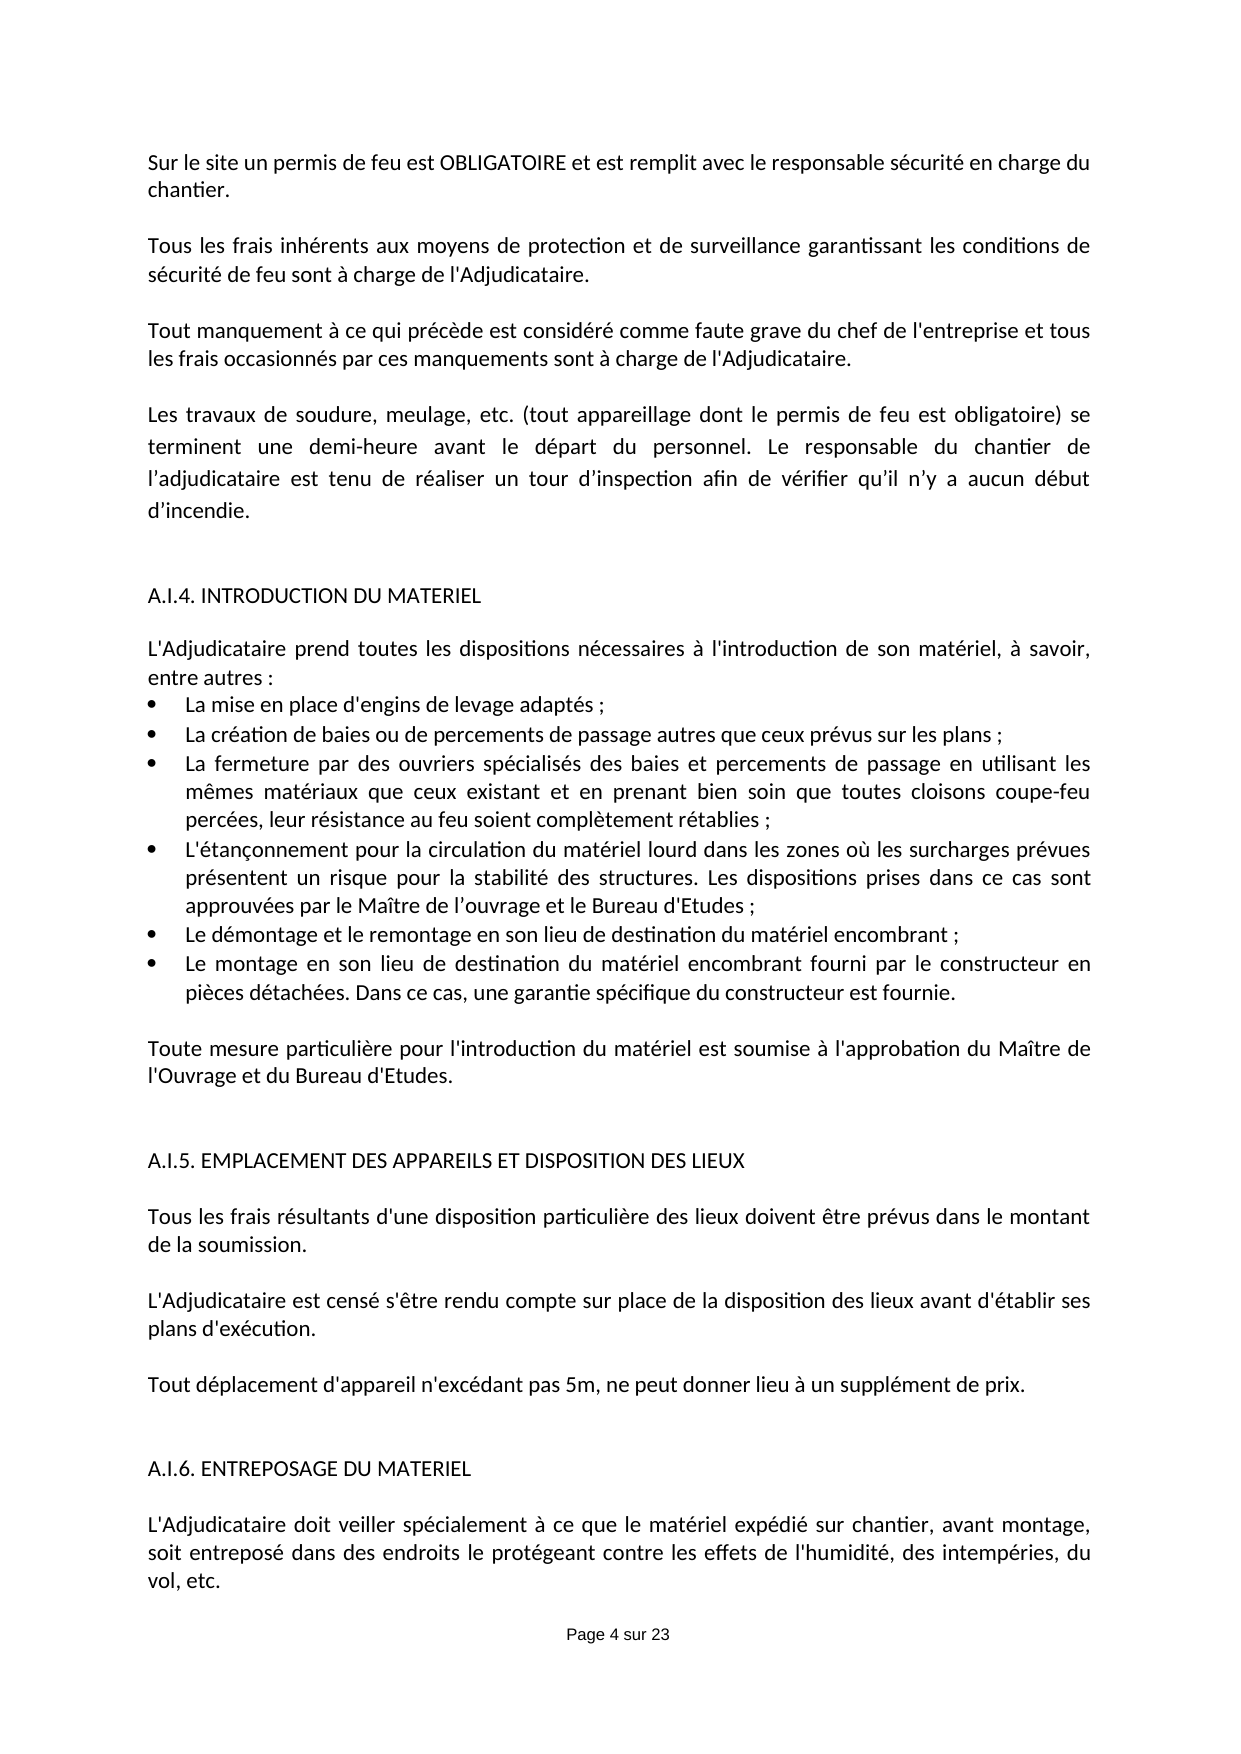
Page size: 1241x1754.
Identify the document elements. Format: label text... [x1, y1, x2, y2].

text Toute mesure particulière pour l'introduction du matériel est soumise à l'approbation du Maître de l'Ouvrage et du Bureau d'Etudes. [148, 1034, 1093, 1090]
text L'Adjudicataire est censé s'être rendu compte sur place de la disposition des lieux avant d'établir ses plans d'exécution. [148, 1286, 1093, 1342]
list La fermeture par des ouvriers spécialisés des baies et percements de passage en utilisant les mêmes matériaux que ceux existant et en prenant bien soin que toutes cloisons coupe-feu percées, leur résistance au feu soient complètement rétablies ; [148, 749, 1093, 833]
list L'étançonnement pour la circulation du matériel lourd dans les zones où les surcharges prévues présentent un risque pour la stabilité des structures. Les dispositions prises dans ce cas sont approuvées par le Maître de l’ouvrage et le Bureau d'Etudes ; [148, 835, 1093, 919]
list La mise en place d'engins de levage adaptés ; [148, 691, 1093, 719]
text A.I.5. EMPLACEMENT DES APPAREILS ET DISPOSITION DES LIEUX [148, 1146, 1093, 1174]
text A.I.6. ENTREPOSAGE DU MATERIEL [148, 1454, 1093, 1482]
text L'Adjudicataire prend toutes les dispositions nécessaires à l'introduction de son matériel, à savoir, entre autres : [148, 634, 1093, 691]
text Tout manquement à ce qui précède est considéré comme faute grave du chef de l'entreprise et tous les frais occasionnés par ces manquements sont à charge de l'Adjudicataire. [148, 316, 1093, 372]
list La création de baies ou de percements de passage autres que ceux prévus sur les plans ; [148, 720, 1093, 748]
list Le montage en son lieu de destination du matériel encombrant fourni par le constructeur en pièces détachées. Dans ce cas, une garantie spécifique du constructeur est fournie. [148, 949, 1093, 1006]
list Le démontage et le remontage en son lieu de destination du matériel encombrant ; [148, 920, 1093, 948]
text L'Adjudicataire doit veiller spécialement à ce que le matériel expédié sur chantier, avant montage, soit entreposé dans des endroits le protégeant contre les effets de l'humidité, des intempéries, du vol, etc. [148, 1510, 1093, 1594]
text Sur le site un permis de feu est OBLIGATOIRE et est remplit avec le responsable sécurité en charge du chantier. [148, 148, 1093, 204]
text Tous les frais inhérents aux moyens de protection et de surveillance garantissant les conditions de sécurité de feu sont à charge de l'Adjudicataire. [148, 232, 1093, 288]
text Les travaux de soudure, meulage, etc. (tout appareillage dont le permis de feu est obligatoire) se terminent une demi-heure avant le départ du personnel. Le responsable du chantier de l’adjudicataire est tenu de réaliser un tour d’inspection afin de vérifier qu’il n’y a aucun début d’incendie. [148, 400, 1093, 524]
text A.I.4. INTRODUCTION DU MATERIEL [148, 582, 1093, 609]
text Tous les frais résultants d'une disposition particulière des lieux doivent être prévus dans le montant de la soumission. [148, 1202, 1093, 1258]
text Tout déplacement d'appareil n'excédant pas 5m, ne peut donner lieu à un supplément de prix. [148, 1370, 1093, 1398]
